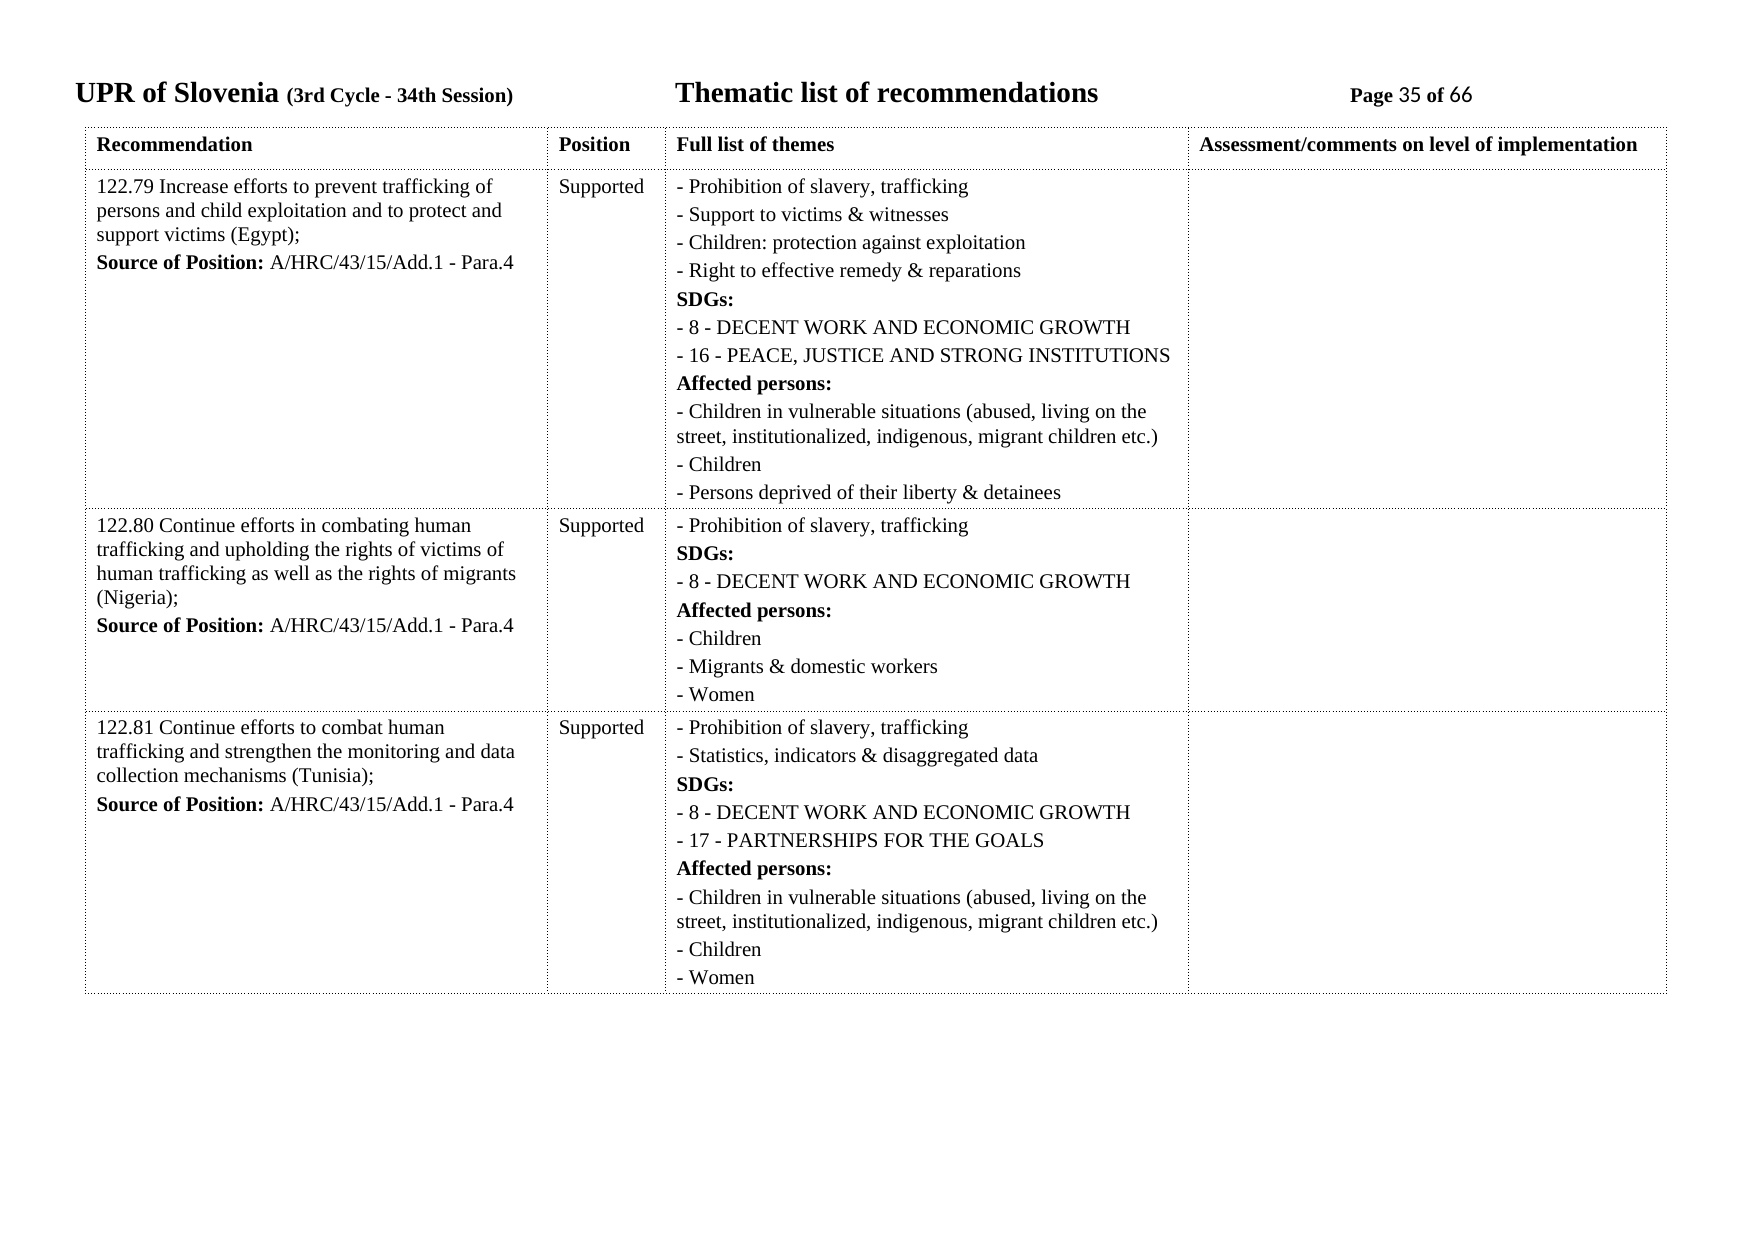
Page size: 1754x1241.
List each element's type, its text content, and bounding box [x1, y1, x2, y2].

table_cell Supported [547, 711, 665, 993]
table_cell Supported [547, 169, 665, 508]
table_cell - Prohibition of slavery, trafficking - Statistics, indicators & disaggregated data SDGs: - 8 - DECENT WORK AND ECONOMIC GROWTH - 17 - PARTNERSHIPS FOR THE GOALS Affected persons: - Children in vulnerable situations (abused, living on the street, institutionalized, indigenous, migrant children etc.) - Children - Women [665, 711, 1188, 993]
table_cell - Prohibition of slavery, trafficking - Support to victims & witnesses - Children: protection against exploitation - Right to effective remedy & reparations SDGs: - 8 - DECENT WORK AND ECONOMIC GROWTH - 16 - PEACE, JUSTICE AND STRONG INSTITUTIONS Affected persons: - Children in vulnerable situations (abused, living on the street, institutionalized, indigenous, migrant children etc.) - Children - Persons deprived of their liberty & detainees [665, 169, 1188, 508]
table_header Full list of themes [665, 127, 1188, 169]
table_cell - Prohibition of slavery, trafficking SDGs: - 8 - DECENT WORK AND ECONOMIC GROWTH Affected persons: - Children - Migrants & domestic workers - Women [665, 508, 1188, 711]
table_header Position [547, 127, 665, 169]
table_header Assessment/comments on level of implementation [1188, 127, 1666, 169]
table_cell Supported [547, 508, 665, 711]
table_cell [1188, 508, 1666, 711]
table_cell [1188, 169, 1666, 508]
table_cell [1188, 711, 1666, 993]
table_cell 122.81 Continue efforts to combat human trafficking and strengthen the monitoring and data collection mechanisms (Tunisia); Source of Position: A/HRC/43/15/Add.1 - Para.4 [85, 711, 547, 993]
table_header Recommendation [85, 127, 547, 169]
table_cell 122.80 Continue efforts in combating human trafficking and upholding the rights of victims of human trafficking as well as the rights of migrants (Nigeria); Source of Position: A/HRC/43/15/Add.1 - Para.4 [85, 508, 547, 711]
table_cell 122.79 Increase efforts to prevent trafficking of persons and child exploitation and to protect and support victims (Egypt); Source of Position: A/HRC/43/15/Add.1 - Para.4 [85, 169, 547, 508]
